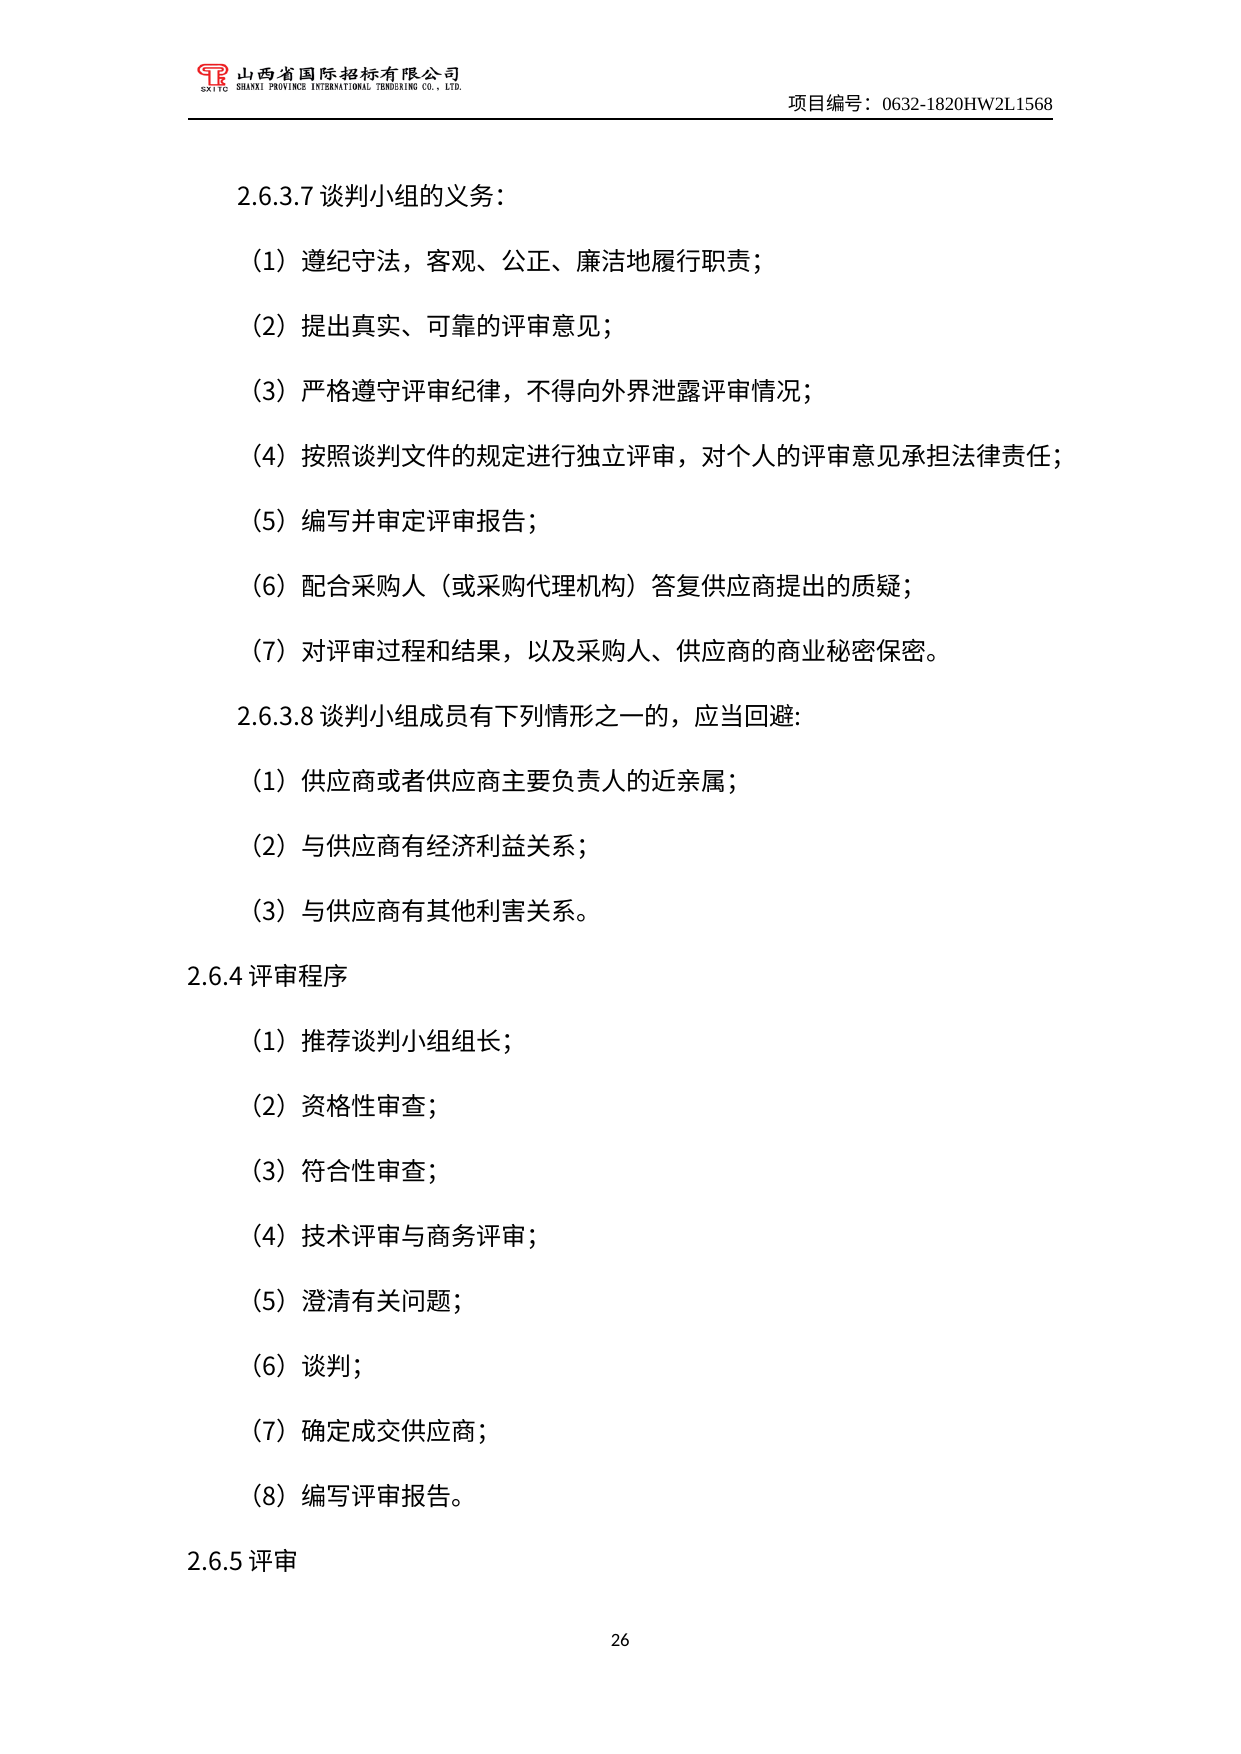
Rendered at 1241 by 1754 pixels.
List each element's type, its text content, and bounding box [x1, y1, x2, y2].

text （6）配合采购人（或采购代理机构）答复供应商提出的质疑； [187, 552, 1053, 617]
text （3）严格遵守评审纪律，不得向外界泄露评审情况； [187, 357, 1053, 422]
text （5）澄清有关问题； [187, 1267, 1053, 1332]
text （3）符合性审查； [187, 1137, 1053, 1202]
text （4）按照谈判文件的规定进行独立评审，对个人的评审意见承担法律责任； [187, 422, 1053, 487]
text （2）与供应商有经济利益关系； [187, 812, 1053, 877]
text 2.6.5 评审 [187, 1527, 1053, 1592]
text （1）推荐谈判小组组长； [187, 1007, 1053, 1072]
text （2）提出真实、可靠的评审意见； [187, 292, 1053, 357]
text （6）谈判； [187, 1332, 1053, 1397]
text （7）对评审过程和结果，以及采购人、供应商的商业秘密保密。 [187, 617, 1053, 682]
text （1）供应商或者供应商主要负责人的近亲属； [187, 747, 1053, 812]
text 2.6.3.7谈判小组的义务： [187, 162, 1053, 227]
text （4）技术评审与商务评审； [187, 1202, 1053, 1267]
text （1）遵纪守法，客观、公正、廉洁地履行职责； [187, 227, 1053, 292]
text （8）编写评审报告。 [187, 1462, 1053, 1527]
text 2.6.3.8谈判小组成员有下列情形之一的，应当回避: [187, 682, 1053, 747]
text （5）编写并审定评审报告； [187, 487, 1053, 552]
picture [187, 60, 469, 98]
text （3）与供应商有其他利害关系。 [187, 877, 1053, 942]
text （7）确定成交供应商； [187, 1397, 1053, 1462]
text 2.6.4 评审程序 [187, 942, 1053, 1007]
text （2）资格性审查； [187, 1072, 1053, 1137]
